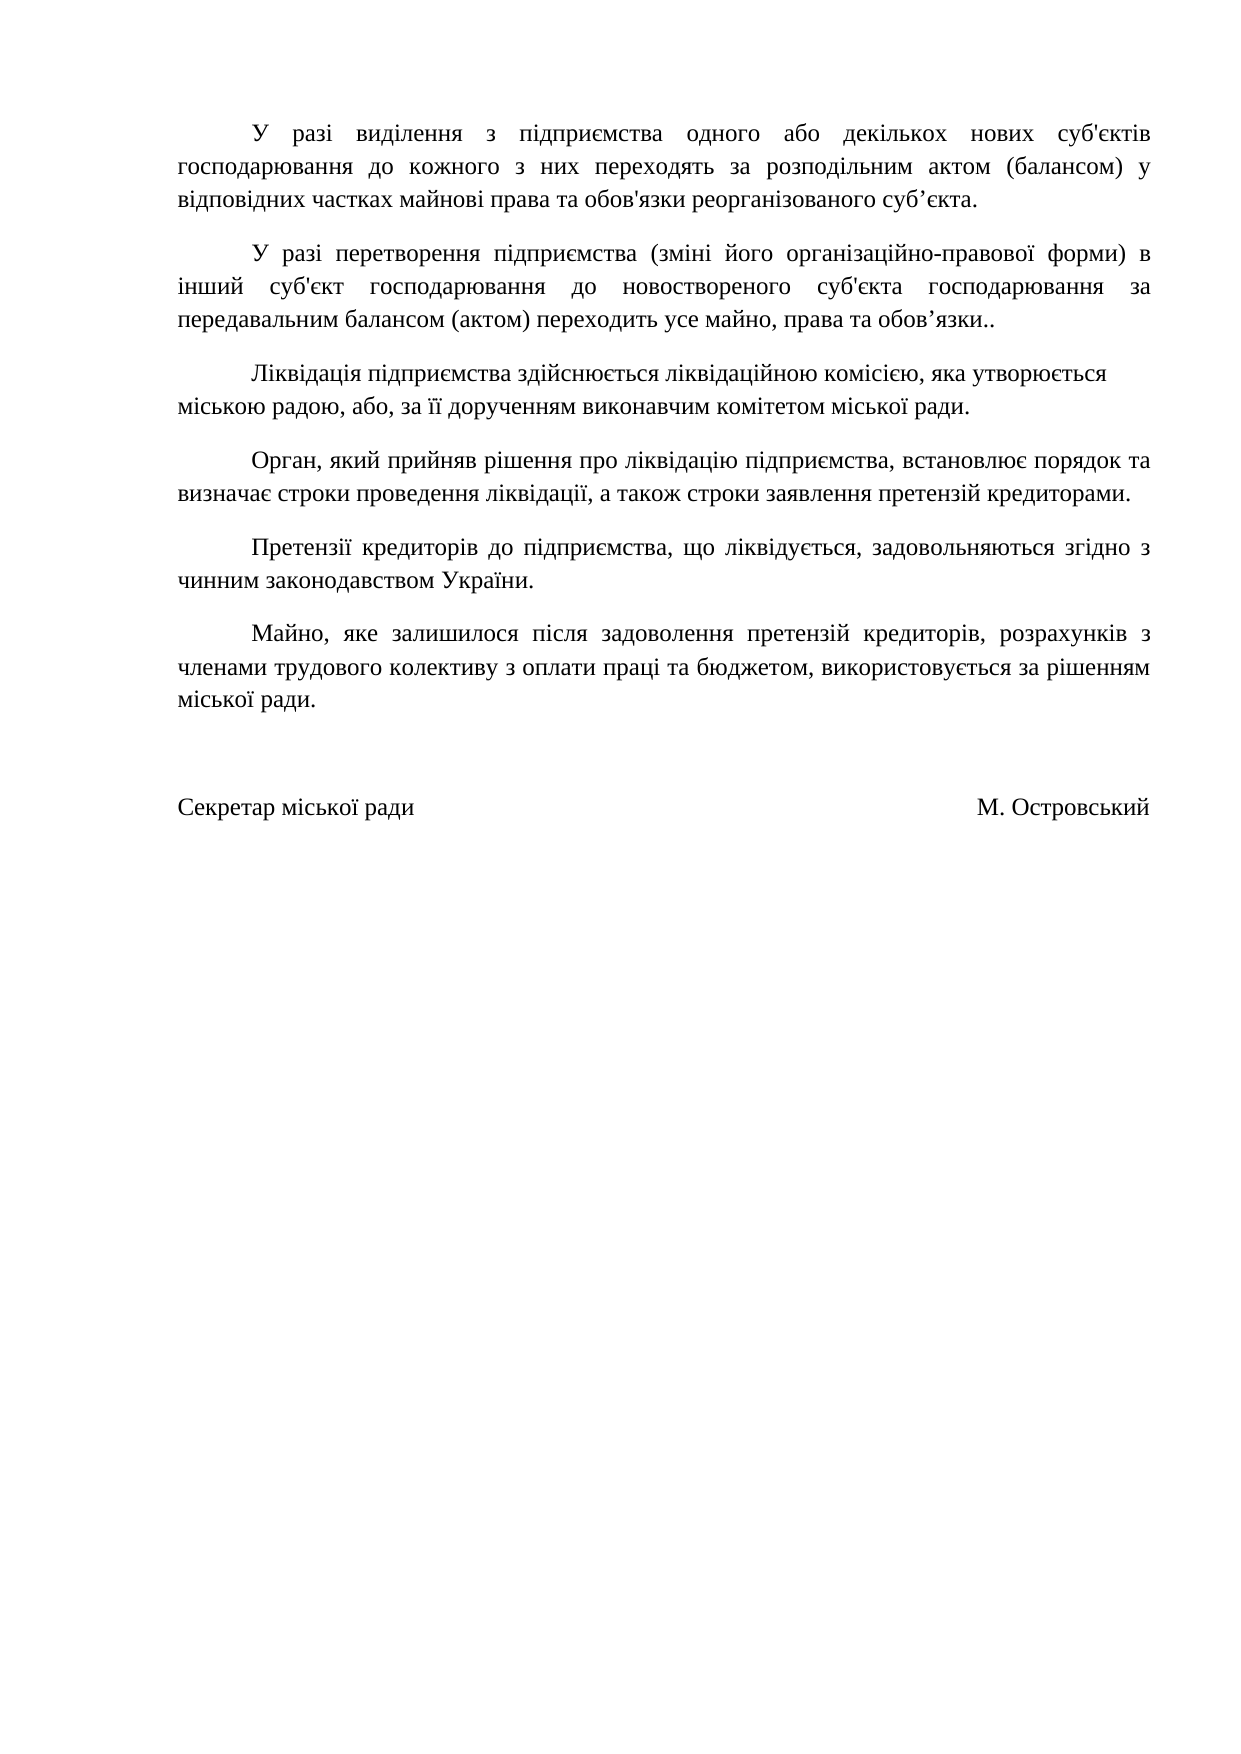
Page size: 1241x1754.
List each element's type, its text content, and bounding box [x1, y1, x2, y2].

text Орган, який прийняв рішення про ліквідацію підприємства, встановлює порядок та визначає строки проведення ліквідації, а також строки заявлення претензій кредиторами. [177, 445, 1152, 507]
text У разі виділення з підприємства одного або декількох нових суб'єктів господарювання до кожного з них переходять за розподільним актом (балансом) у відповідних частках майнові права та обов'язки реорганізованого суб’єкта. [177, 118, 1152, 213]
text Ліквідація підприємства здійснюється ліквідаційною комісією, яка утворюється міською радою, або, за її дорученням виконавчим комітетом міської ради. [177, 358, 1152, 420]
text У разі перетворення підприємства (зміні його організаційно-правової форми) в інший суб'єкт господарювання до новоствореного суб'єкта господарювання за передавальним балансом (актом) переходить усе майно, права та обов’язки.. [177, 238, 1152, 333]
text Майно, яке залишилося після задоволення претензій кредиторів, розрахунків з членами трудового колективу з оплати праці та бюджетом, використовується за рішенням міської ради. [177, 618, 1152, 713]
text Претензії кредиторів до підприємства, що ліквідується, задовольняються згідно з чинним законодавством України. [177, 532, 1152, 593]
text Секретар міської ради М. Островський [177, 792, 1152, 821]
